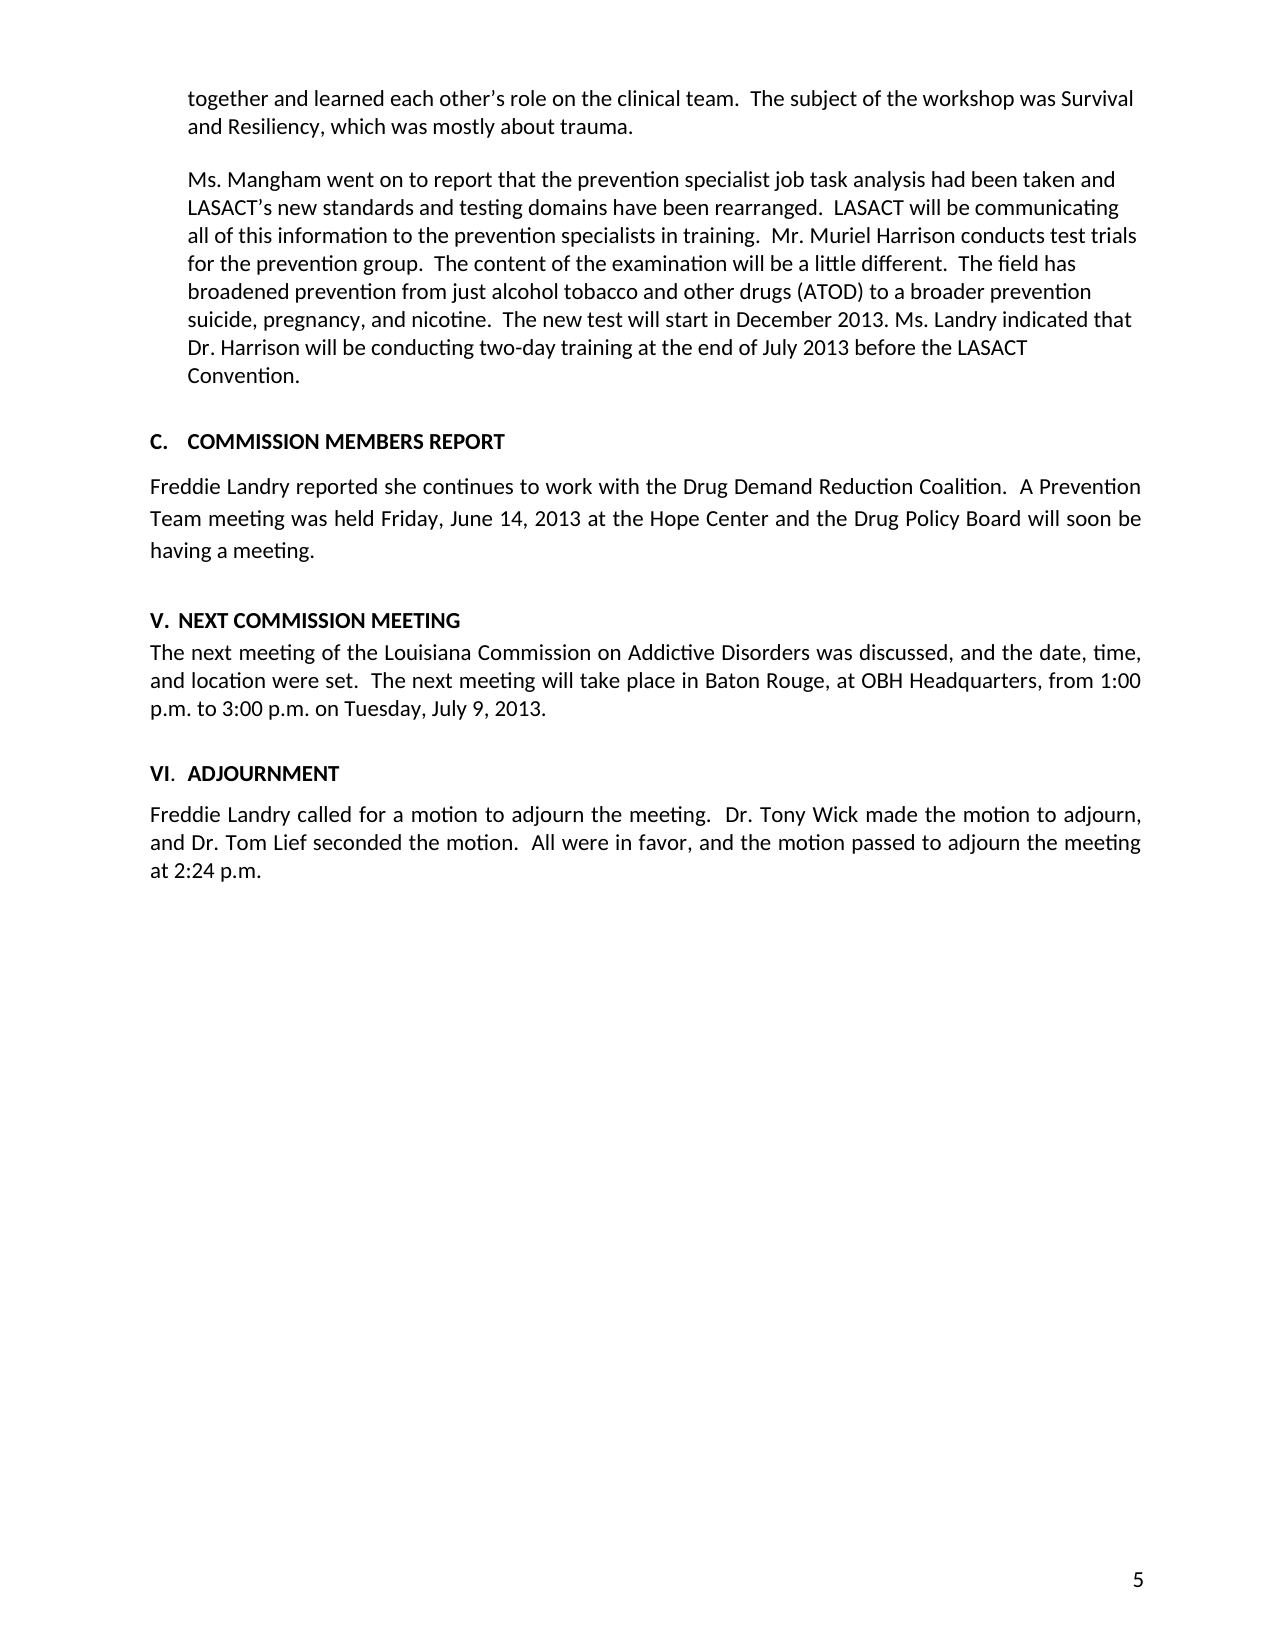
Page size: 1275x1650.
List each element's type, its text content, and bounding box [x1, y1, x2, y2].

text Freddie Landry reported she continues to work with the Drug Demand Reduction Coalition. A Prevention Team meeting was held Friday, June 14, 2013 at the Hope Center and the Drug Policy Board will soon be having a meeting. [150, 472, 1144, 564]
text Freddie Landry called for a motion to adjourn the meeting. Dr. Tony Wick made the motion to adjourn, and Dr. Tom Lief seconded the motion. All were in favor, and the motion passed to adjourn the meeting at 2:24 p.m. [150, 800, 1144, 884]
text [187, 84, 1144, 140]
text The next meeting of the Louisiana Commission on Addictive Disorders was discussed, and the date, time, and location were set. The next meeting will take place in Baton Rouge, at OBH Headquarters, from 1:00 p.m. to 3:00 p.m. on Tuesday, July 9, 2013. [150, 638, 1144, 722]
text Ms. Mangham went on to report that the prevention specialist job task analysis had been taken and LASACT’s new standards and testing domains have been rearranged. LASACT will be communicating all of this information to the prevention specialists in training. Mr. Muriel Harrison conducts test trials for the prevention group. The content of the examination will be a little different. The field has broadened prevention from just alcohol tobacco and other drugs (ATOD) to a broader prevention suicide, pregnancy, and nicotine. The new test will start in December 2013. Ms. Landry indicated that Dr. Harrison will be conducting two-day training at the end of July 2013 before the LASACT Convention. [187, 165, 1144, 389]
text VI. ADJOURNMENT [150, 759, 1144, 788]
text V. NEXT COMMISSION MEETING [150, 606, 1144, 634]
text C. COMMISSION MEMBERS REPORT [150, 427, 1144, 455]
